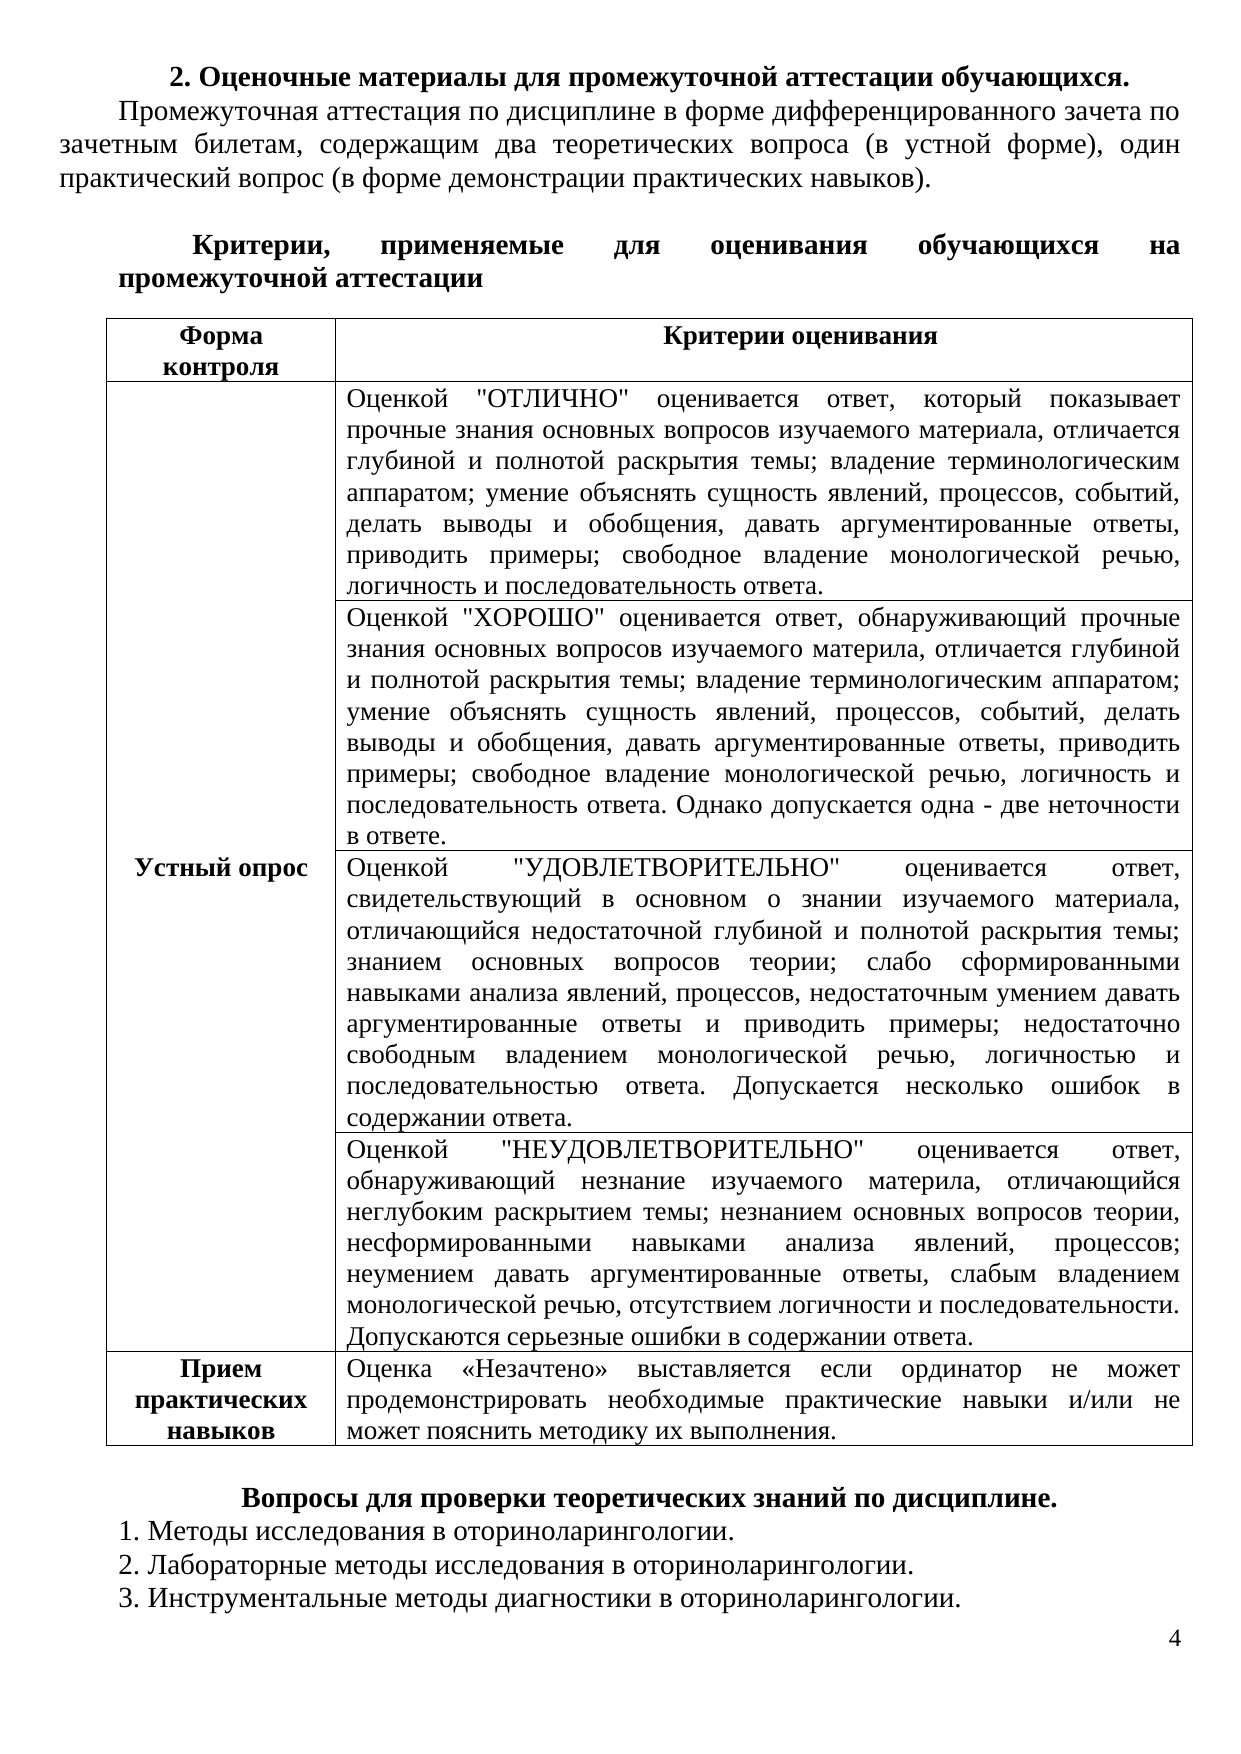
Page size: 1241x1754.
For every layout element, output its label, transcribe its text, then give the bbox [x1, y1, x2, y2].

text Промежуточная аттестация по дисциплине в форме дифференцированного зачета по зачетным билетам, содержащим два теоретических вопроса (в устной форме), один практический вопрос (в форме демонстрации практических навыков). [59, 93, 1181, 193]
text 2. Оценочные материалы для промежуточной аттестации обучающихся. [118, 59, 1181, 93]
list Критерии, применяемые для оценивания обучающихся на промежуточной аттестации [118, 227, 1181, 294]
text Вопросы для проверки теоретических знаний по дисциплине. [118, 1480, 1181, 1513]
table_cell Оценкой "НЕУДОВЛЕТВОРИТЕЛЬНО" оценивается ответ, обнаруживающий незнание изучаемого материла, отличающийся неглубоким раскрытием темы; незнанием основных вопросов теории, несформированными навыками анализа явлений, процессов; неумением давать аргументированные ответы, слабым владением монологической речью, отсутствием логичности и последовательности. Допускаются серьезные ошибки в содержании ответа. [336, 1133, 1192, 1351]
table_cell Оценка «Незачтено» выставляется если ординатор не может продемонстрировать необходимые практические навыки и/или не может пояснить методику их выполнения. [336, 1352, 1192, 1445]
table_header Критерии оценивания [336, 319, 1192, 381]
table_cell Прием практических навыков [107, 1352, 335, 1445]
table_cell Устный опрос [107, 382, 335, 1351]
table_cell Оценкой "ОТЛИЧНО" оценивается ответ, который показывает прочные знания основных вопросов изучаемого материала, отличается глубиной и полнотой раскрытия темы; владение терминологическим аппаратом; умение объяснять сущность явлений, процессов, событий, делать выводы и обобщения, давать аргументированные ответы, приводить примеры; свободное владение монологической речью, логичность и последовательность ответа. [336, 382, 1192, 600]
text 2. Лабораторные методы исследования в оториноларингологии. [118, 1547, 1181, 1581]
table_cell Оценкой "ХОРОШО" оценивается ответ, обнаруживающий прочные знания основных вопросов изучаемого материла, отличается глубиной и полнотой раскрытия темы; владение терминологическим аппаратом; умение объяснять сущность явлений, процессов, событий, делать выводы и обобщения, давать аргументированные ответы, приводить примеры; свободное владение монологической речью, логичность и последовательность ответа. Однако допускается одна - две неточности в ответе. [336, 601, 1192, 850]
table_header Форма контроля [107, 319, 335, 381]
text 1. Методы исследования в оториноларингологии. [118, 1513, 1181, 1547]
text 3. Инструментальные методы диагностики в оториноларингологии. [118, 1581, 1181, 1614]
table_cell Оценкой "УДОВЛЕТВОРИТЕЛЬНО" оценивается ответ, свидетельствующий в основном о знании изучаемого материала, отличающийся недостаточной глубиной и полнотой раскрытия темы; знанием основных вопросов теории; слабо сформированными навыками анализа явлений, процессов, недостаточным умением давать аргументированные ответы и приводить примеры; недостаточно свободным владением монологической речью, логичностью и последовательностью ответа. Допускается несколько ошибок в содержании ответа. [336, 851, 1192, 1132]
